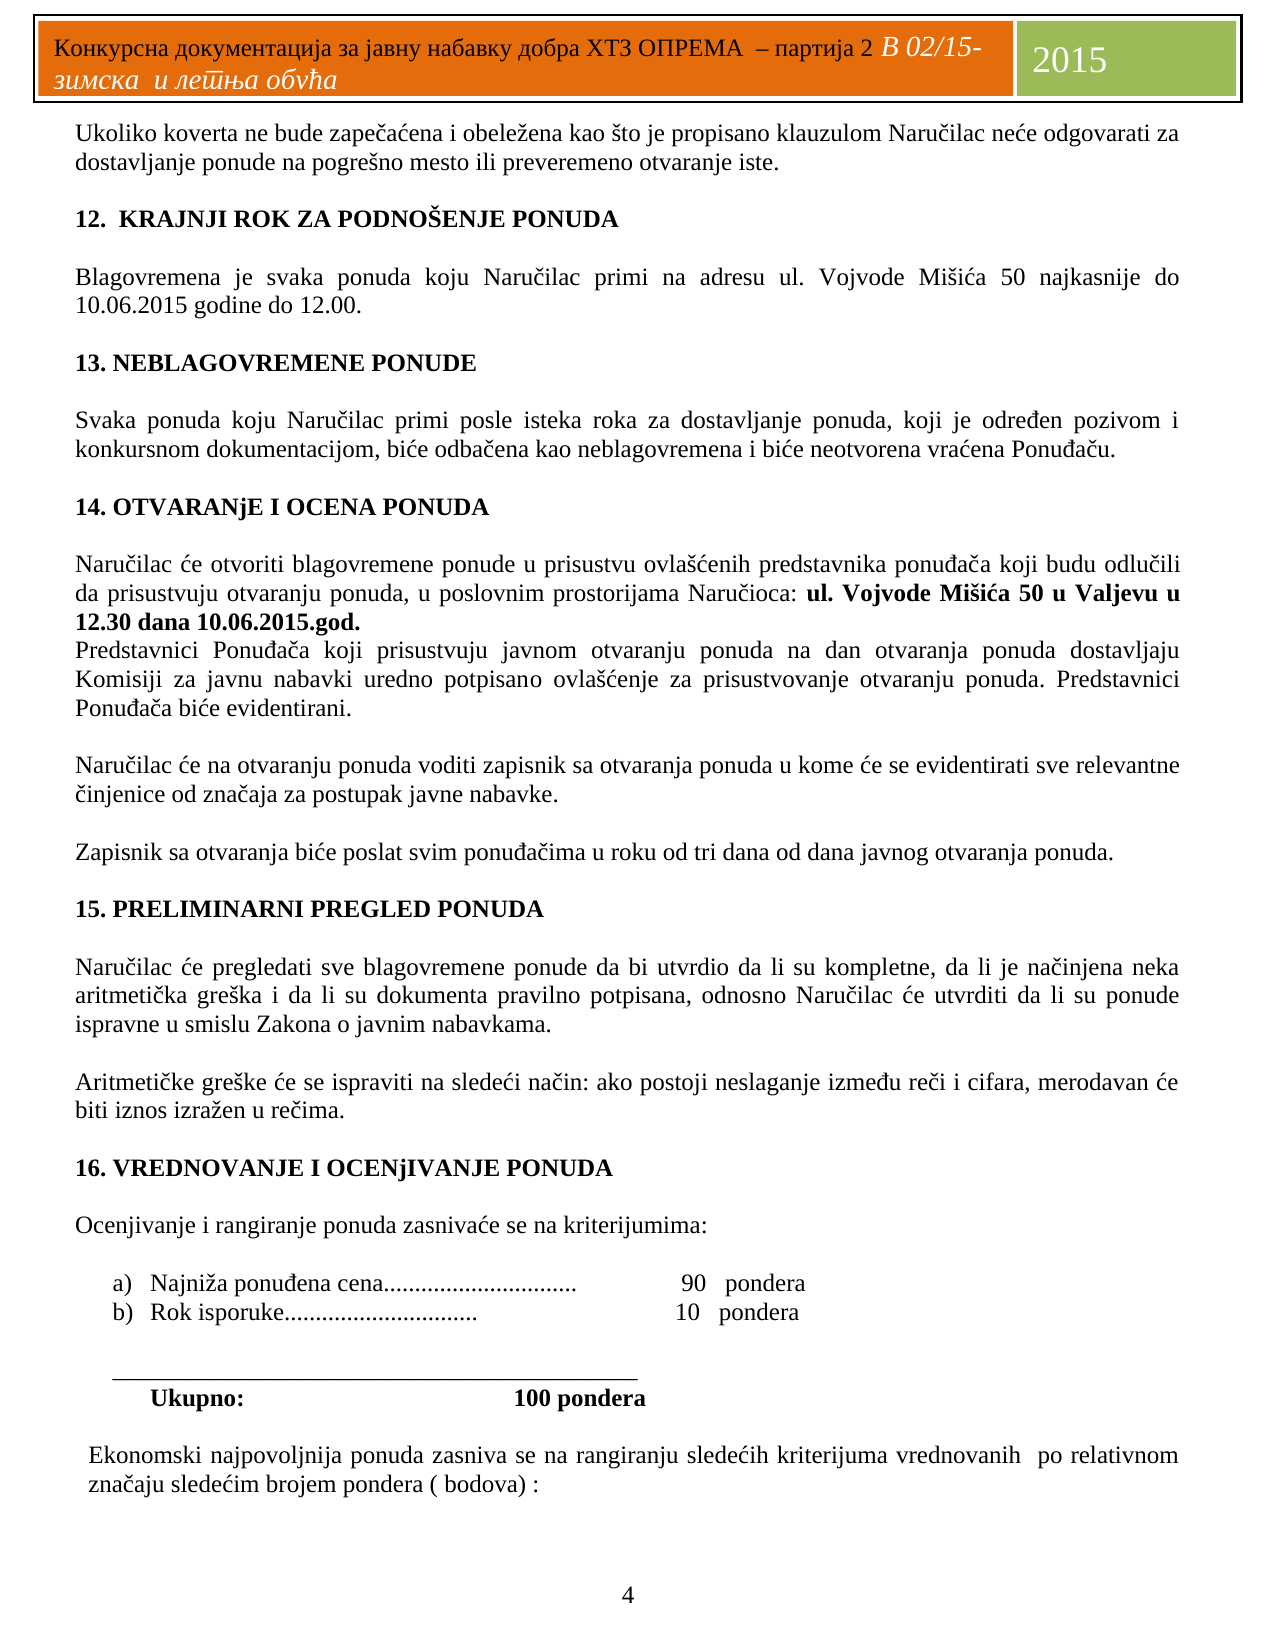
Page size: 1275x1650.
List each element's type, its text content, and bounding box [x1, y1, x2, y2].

text Ocenjivanje i rangiranje ponuda zasnivaće se na kriterijumima: [75, 1210, 1181, 1239]
list Najniža ponuđena cena............................... 90 pondera [112, 1268, 1181, 1297]
text Blagovremena je svaka ponuda koju Naručilac primi na adresu ul. Vojvode Mišića 50 najkasnije do 10.06.2015 godine do 12.00. [75, 262, 1181, 319]
text Naručilac će pregledati sve blagovremene ponude da bi utvrdio da li su kompletne, da li je načinjena neka aritmetička greška i da li su dokumenta pravilno potpisana, odnosno Naručilac će utvrditi da li su ponude ispravne u smislu Zakona o javnim nabavkama. [75, 952, 1181, 1038]
text 14. OTVARANjE I OCENA PONUDA [75, 492, 1181, 520]
text Svaka ponuda koju Naručilac primi posle isteka roka za dostavljanje ponuda, koji je određen pozivom i konkursnom dokumentacijom, biće odbačena kao neblagovremena i biće neotvorena vraćena Ponuđaču. [75, 405, 1181, 463]
text 13. NEBLAGOVREMENE PONUDE [75, 348, 1181, 377]
text Ukoliko koverta ne bude zapečaćena i obeležena kao što je propisano klauzulom Naručilac neće odgovarati za dostavljanje ponude na pogrešno mesto ili preveremeno otvaranje iste. [75, 118, 1181, 175]
text Ukupno: 100 pondera [75, 1383, 1181, 1412]
text __________________________________________ [75, 1354, 1181, 1383]
text Predstavnici Ponuđača koji prisustvuju javnom otvaranju ponuda na dan otvaranja ponuda dostavljaju Komisiji za javnu nabavki uredno potpisano ovlašćenje za prisustvovanje otvaranju ponuda. Predstavnici Ponuđača biće evidentirani. [75, 635, 1181, 722]
text Naručilac će otvoriti blagovremene ponude u prisustvu ovlašćenih predstavnika ponuđača koji budu odlučili da prisustvuju otvaranju ponuda, u poslovnim prostorijama Naručioca: ul. Vojvode Mišića 50 u Valjevu u 12.30 dana 10.06.2015.god. [75, 549, 1181, 635]
list Rok isporuke............................... 10 pondera [112, 1297, 1181, 1325]
text Zapisnik sa otvaranja biće poslat svim ponuđačima u roku od tri dana od dana javnog otvaranja ponuda. [75, 837, 1181, 865]
text Naručilac će na otvaranju ponuda voditi zapisnik sa otvaranja ponuda u kome će se evidentirati sve relevantne činjenice od značaja za postupak javne nabavke. [75, 750, 1181, 808]
text 16. VREDNOVANJE I OCENjIVANJE PONUDA [75, 1153, 1181, 1182]
text 15. PRELIMINARNI PREGLED PONUDA [75, 894, 1181, 923]
text 12. KRAJNJI ROK ZA PODNOŠENJE PONUDA [75, 204, 1181, 233]
text Aritmetičke greške će se ispraviti na sledeći način: ako postoji neslaganje između reči i cifara, merodavan će biti iznos izražen u rečima. [75, 1067, 1181, 1124]
text Ekonomski najpovoljnija ponuda zasniva se na rangiranju sledećih kriterijuma vrednovanih po relativnom značaju sledećim brojem pondera ( bodova) : [88, 1440, 1181, 1498]
